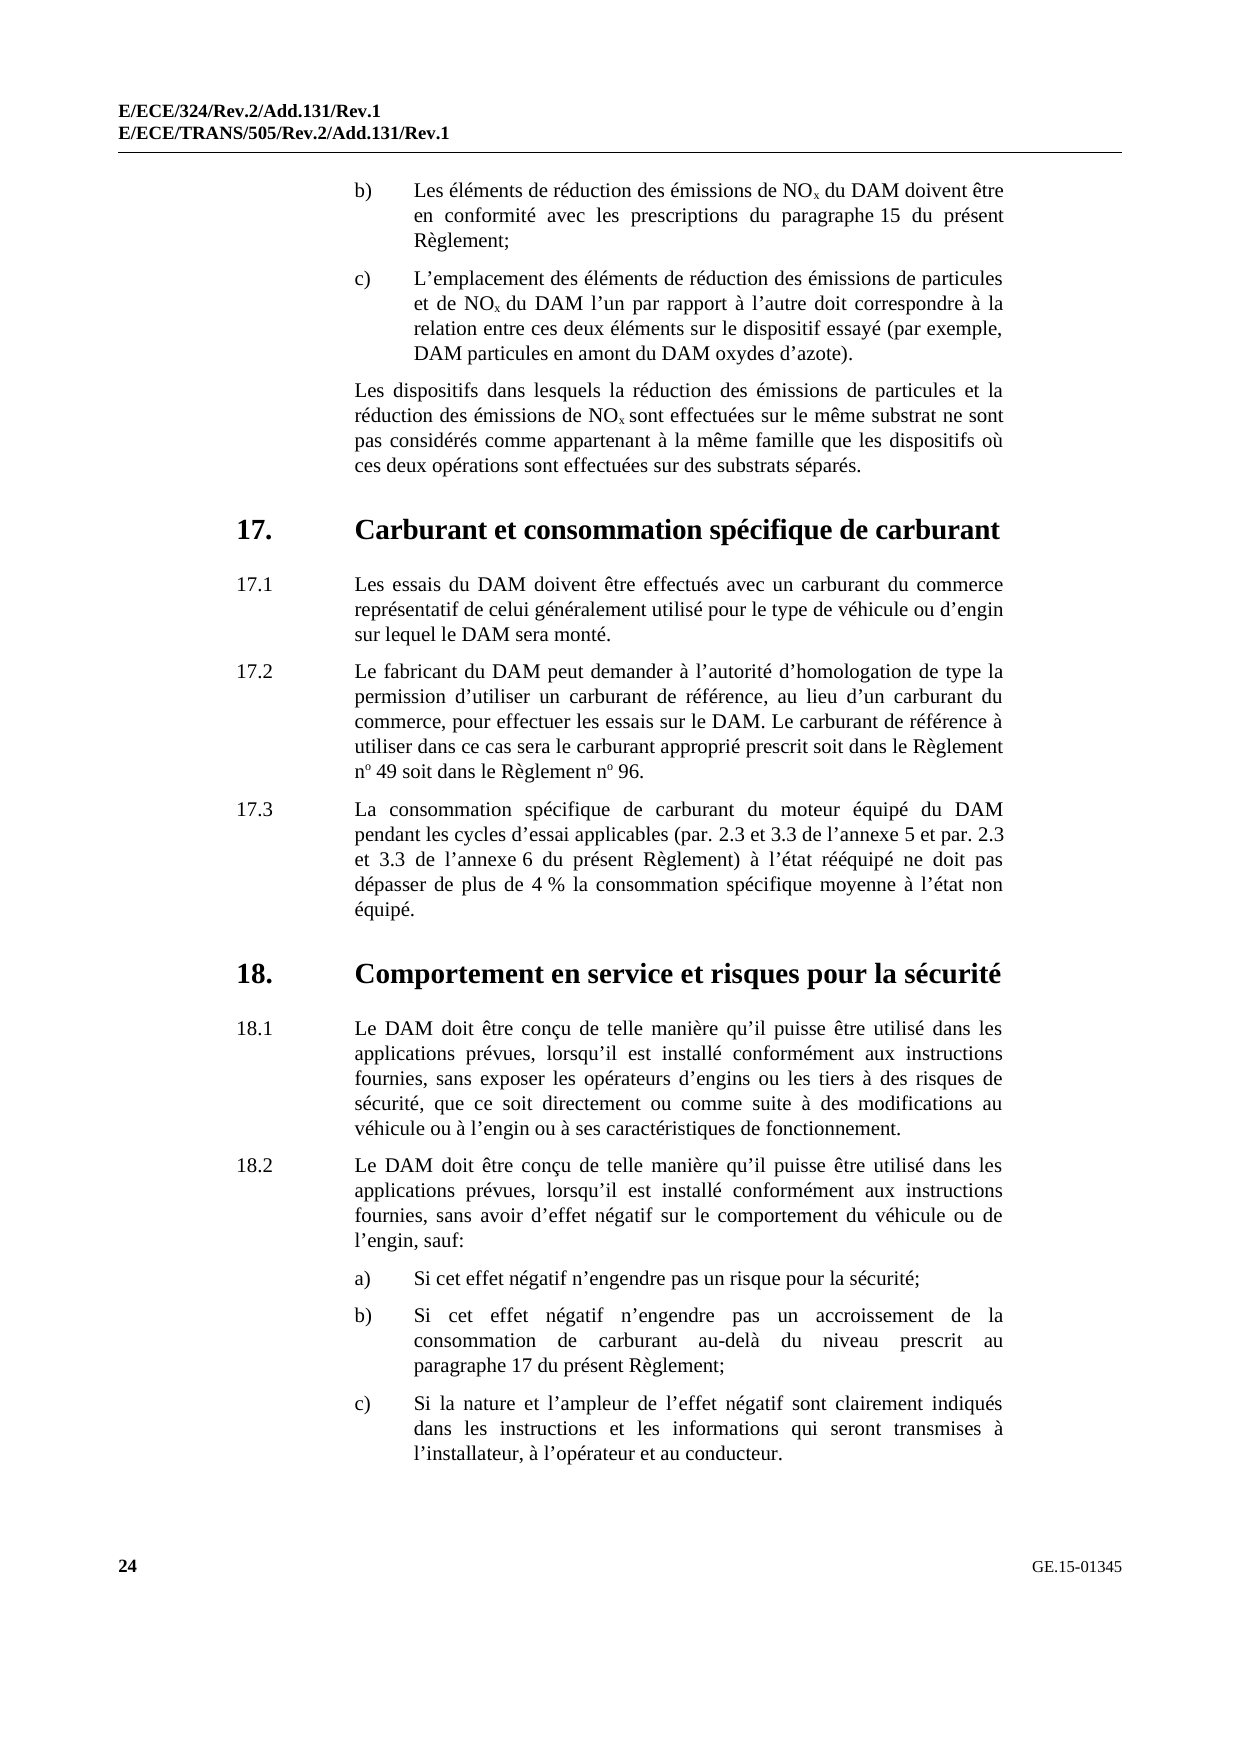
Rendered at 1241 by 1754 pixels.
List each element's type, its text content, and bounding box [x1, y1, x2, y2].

text 17. Carburant et consommation spécifique de carburant [236, 515, 1004, 546]
text b) Si cet effet négatif n’engendre pas un accroissement de la consommation de carburant au-delà du niveau prescrit au paragraphe 17 du présent Règlement; [354, 1302, 1004, 1377]
text c) Si la nature et l’ampleur de l’effet négatif sont clairement indiqués dans les instructions et les informations qui seront transmises à l’installateur, à l’opérateur et au conducteur. [354, 1390, 1004, 1465]
text b) Les éléments de réduction des émissions de NOx du DAM doivent être en conformité avec les prescriptions du paragraphe 15 du présent Règlement; [354, 177, 1004, 252]
text 17.2 Le fabricant du DAM peut demander à l’autorité d’homologation de type la permission d’utiliser un carburant de référence, au lieu d’un carburant du commerce, pour effectuer les essais sur le DAM. Le carburant de référence à utiliser dans ce cas sera le carburant approprié prescrit soit dans le Règlement no 49 soit dans le Règlement no 96. [236, 658, 1004, 783]
text c) L’emplacement des éléments de réduction des émissions de particules et de NOx du DAM l’un par rapport à l’autre doit correspondre à la relation entre ces deux éléments sur le dispositif essayé (par exemple, DAM particules en amont du DAM oxydes d’azote). [354, 265, 1004, 365]
text 18.2 Le DAM doit être conçu de telle manière qu’il puisse être utilisé dans les applications prévues, lorsqu’il est installé conformément aux instructions fournies, sans avoir d’effet négatif sur le comportement du véhicule ou de l’engin, sauf: [236, 1152, 1004, 1252]
text a) Si cet effet négatif n’engendre pas un risque pour la sécurité; [354, 1265, 1004, 1290]
text 17.1 Les essais du DAM doivent être effectués avec un carburant du commerce représentatif de celui généralement utilisé pour le type de véhicule ou d’engin sur lequel le DAM sera monté. [236, 571, 1004, 646]
text 18.1 Le DAM doit être conçu de telle manière qu’il puisse être utilisé dans les applications prévues, lorsqu’il est installé conformément aux instructions fournies, sans exposer les opérateurs d’engins ou les tiers à des risques de sécurité, que ce soit directement ou comme suite à des modifications au véhicule ou à l’engin ou à ses caractéristiques de fonctionnement. [236, 1015, 1004, 1140]
text 17.3 La consommation spécifique de carburant du moteur équipé du DAM pendant les cycles d’essai applicables (par. 2.3 et 3.3 de l’annexe 5 et par. 2.3 et 3.3 de l’annexe 6 du présent Règlement) à l’état rééquipé ne doit pas dépasser de plus de 4 % la consommation spécifique moyenne à l’état non équipé. [236, 796, 1004, 921]
text 18. Comportement en service et risques pour la sécurité [236, 958, 1004, 990]
text Les dispositifs dans lesquels la réduction des émissions de particules et la réduction des émissions de NOx sont effectuées sur le même substrat ne sont pas considérés comme appartenant à la même famille que les dispositifs où ces deux opérations sont effectuées sur des substrats séparés. [354, 377, 1004, 477]
